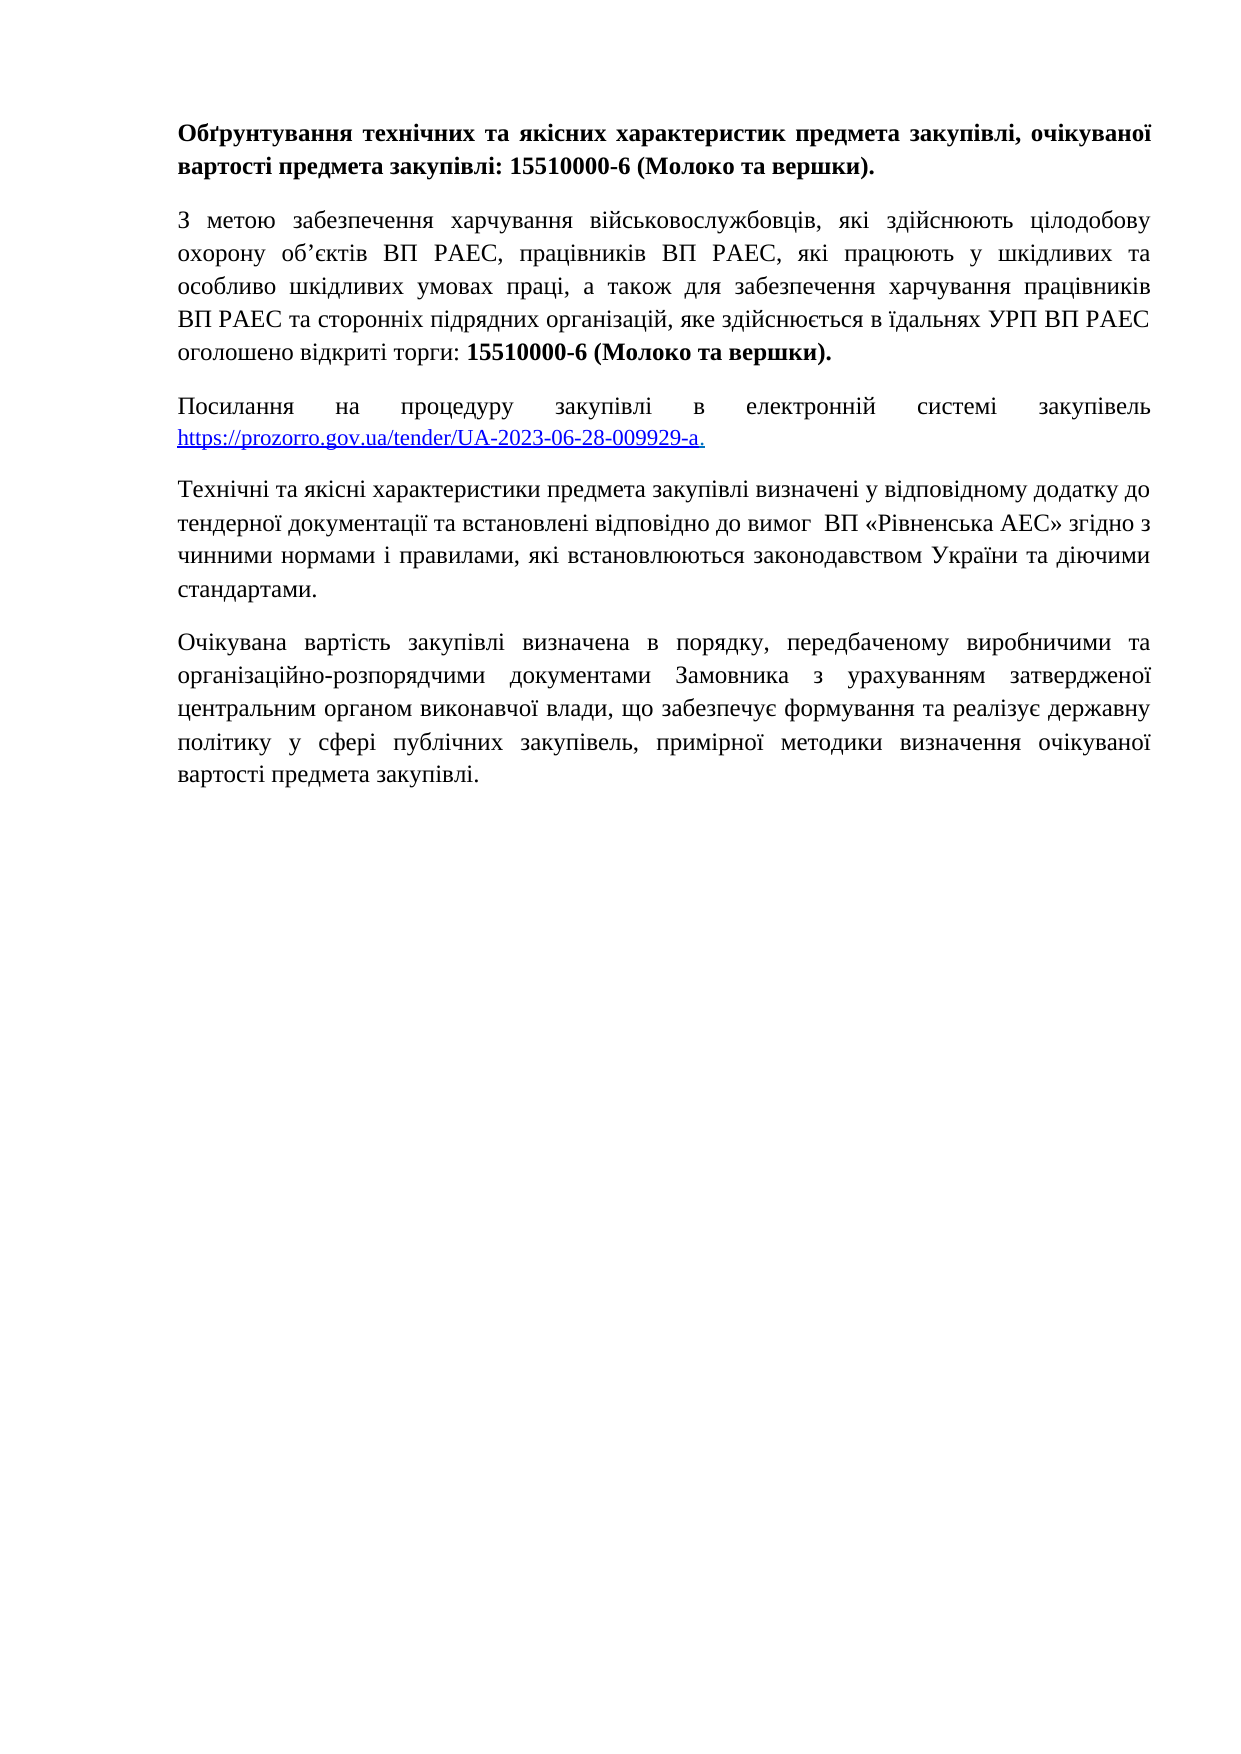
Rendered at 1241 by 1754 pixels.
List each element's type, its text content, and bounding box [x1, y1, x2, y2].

text Технічні та якісні характеристики предмета закупівлі визначені у відповідному додатку до тендерної документації та встановлені відповідно до вимог ВП «Рівненська АЕС» згідно з чинними нормами і правилами, які встановлюються законодавством України та діючими стандартами. [177, 474, 1152, 602]
text З метою забезпечення харчування військовослужбовців, які здійснюють цілодобову охорону об’єктів ВП РАЕС, працівників ВП РАЕС, які працюють у шкідливих та особливо шкідливих умовах праці, а також для забезпечення харчування працівників ВП РАЕС та сторонніх підрядних організацій, яке здійснюється в їдальнях УРП ВП РАЕС оголошено відкриті торги: 15510000-6 (Молоко та вершки). [177, 205, 1152, 366]
text Очікувана вартість закупівлі визначена в порядку, передбаченому виробничими та організаційно-розпорядчими документами Замовника з урахуванням затвердженої центральним органом виконавчої влади, що забезпечує формування та реалізує державну політику у сфері публічних закупівель, примірної методики визначення очікуваної вартості предмета закупівлі. [177, 627, 1152, 788]
text Обґрунтування технічних та якісних характеристик предмета закупівлі, очікуваної вартості предмета закупівлі: 15510000-6 (Молоко та вершки). [177, 118, 1152, 180]
text Посилання на процедуру закупівлі в електронній системі закупівель https://prozorro.gov.ua/tender/UA-2023-06-28-009929-a. [177, 391, 1152, 450]
